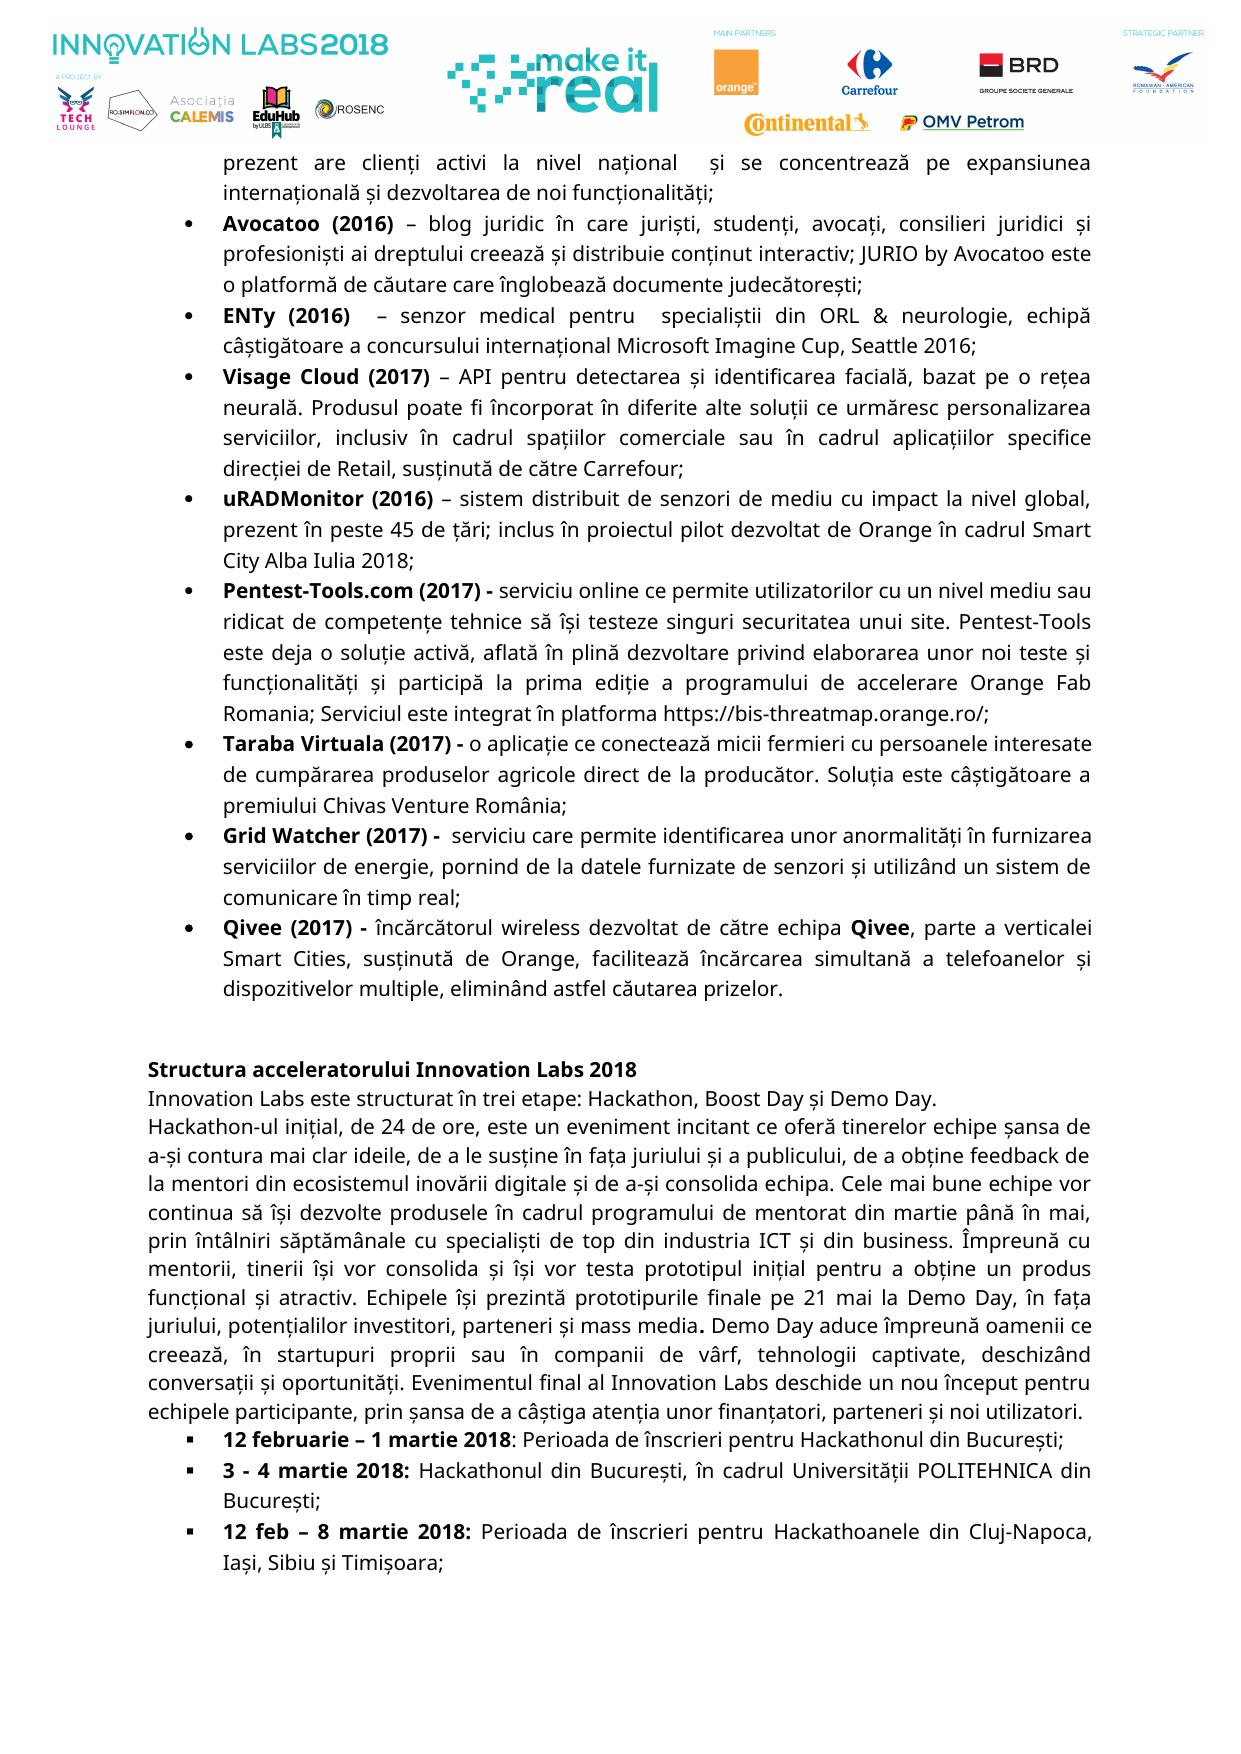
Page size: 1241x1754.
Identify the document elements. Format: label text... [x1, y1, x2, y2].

list 12 feb – 8 martie 2018: Perioada de înscrieri pentru Hackathoanele din Cluj-Napoca, Iași, Sibiu și Timișoara; [185, 1517, 1093, 1576]
text Structura acceleratorului Innovation Labs 2018 [148, 1056, 1093, 1084]
list Avocatoo (2016) – blog juridic în care juriști, studenți, avocați, consilieri juridici și profesioniști ai dreptului creează și distribuie conținut interactiv; JURIO by Avocatoo este o platformă de căutare care înglobează documente judecătorești; [185, 209, 1093, 298]
list Qivee (2017) - încărcătorul wireless dezvoltat de către echipa Qivee, parte a verticalei Smart Cities, susținută de Orange, facilitează încărcarea simultană a telefoanelor și dispozitivelor multiple, eliminând astfel căutarea prizelor. [185, 913, 1093, 1003]
list 3 - 4 martie 2018: Hackathonul din București, în cadrul Universității POLITEHNICA din București; [185, 1456, 1093, 1515]
list Pentest-Tools.com (2017) - serviciu online ce permite utilizatorilor cu un nivel mediu sau ridicat de competențe tehnice să își testeze singuri securitatea unui site. Pentest-Tools este deja o soluție activă, aflată în plină dezvoltare privind elaborarea unor noi teste și funcționalități și participă la prima ediție a programului de accelerare Orange Fab Romania; Serviciul este integrat în platforma https://bis-threatmap.orange.ro/; [185, 576, 1093, 727]
list ENTy (2016) – senzor medical pentru specialiștii din ORL & neurologie, echipă câștigătoare a concursului internațional Microsoft Imagine Cup, Seattle 2016; [185, 301, 1093, 360]
list Taraba Virtuala (2017) - o aplicație ce conectează micii fermieri cu persoanele interesate de cumpărarea produselor agricole direct de la producător. Soluția este câștigătoare a premiului Chivas Venture România; [185, 729, 1093, 819]
list Grid Watcher (2017) - serviciu care permite identificarea unor anormalități în furnizarea serviciilor de energie, pornind de la datele furnizate de senzori și utilizând un sistem de comunicare în timp real; [185, 821, 1093, 911]
text Hackathon-ul inițial, de 24 de ore, este un eveniment incitant ce oferă tinerelor echipe șansa de a-și contura mai clar ideile, de a le susține în fața juriului și a publicului, de a obține feedback de la mentori din ecosistemul inovării digitale și de a-și consolida echipa. Cele mai bune echipe vor continua să își dezvolte produsele în cadrul programului de mentorat din martie până în mai, prin întâlniri săptămânale cu specialiști de top din industria ICT și din business. Împreună cu mentorii, tinerii își vor consolida și își vor testa prototipul inițial pentru a obține un produs funcțional și atractiv. Echipele își prezintă prototipurile finale pe 21 mai la Demo Day, în fața juriului, potențialilor investitori, parteneri și mass media. Demo Day aduce împreună oamenii ce creează, în startupuri proprii sau în companii de vârf, tehnologii captivate, deschizând conversații și oportunități. Evenimentul final al Innovation Labs deschide un nou început pentru echipele participante, prin șansa de a câștiga atenția unor finanțatori, parteneri și noi utilizatori. [148, 1112, 1093, 1425]
list 12 februarie – 1 martie 2018: Perioada de înscrieri pentru Hackathonul din București; [185, 1425, 1093, 1454]
picture [45, 18, 1208, 144]
text Innovation Labs este structurat în trei etape: Hackathon, Boost Day și Demo Day. [148, 1084, 1093, 1112]
list Visage Cloud (2017) – API pentru detectarea și identificarea facială, bazat pe o rețea neurală. Produsul poate fi încorporat în diferite alte soluții ce urmăresc personalizarea serviciilor, inclusiv în cadrul spațiilor comerciale sau în cadrul aplicațiilor specifice direcției de Retail, susținută de către Carrefour; [185, 362, 1093, 482]
list uRADMonitor (2016) – sistem distribuit de senzori de mediu cu impact la nivel global, prezent în peste 45 de țări; inclus în proiectul pilot dezvoltat de Orange în cadrul Smart City Alba Iulia 2018; [185, 484, 1093, 574]
